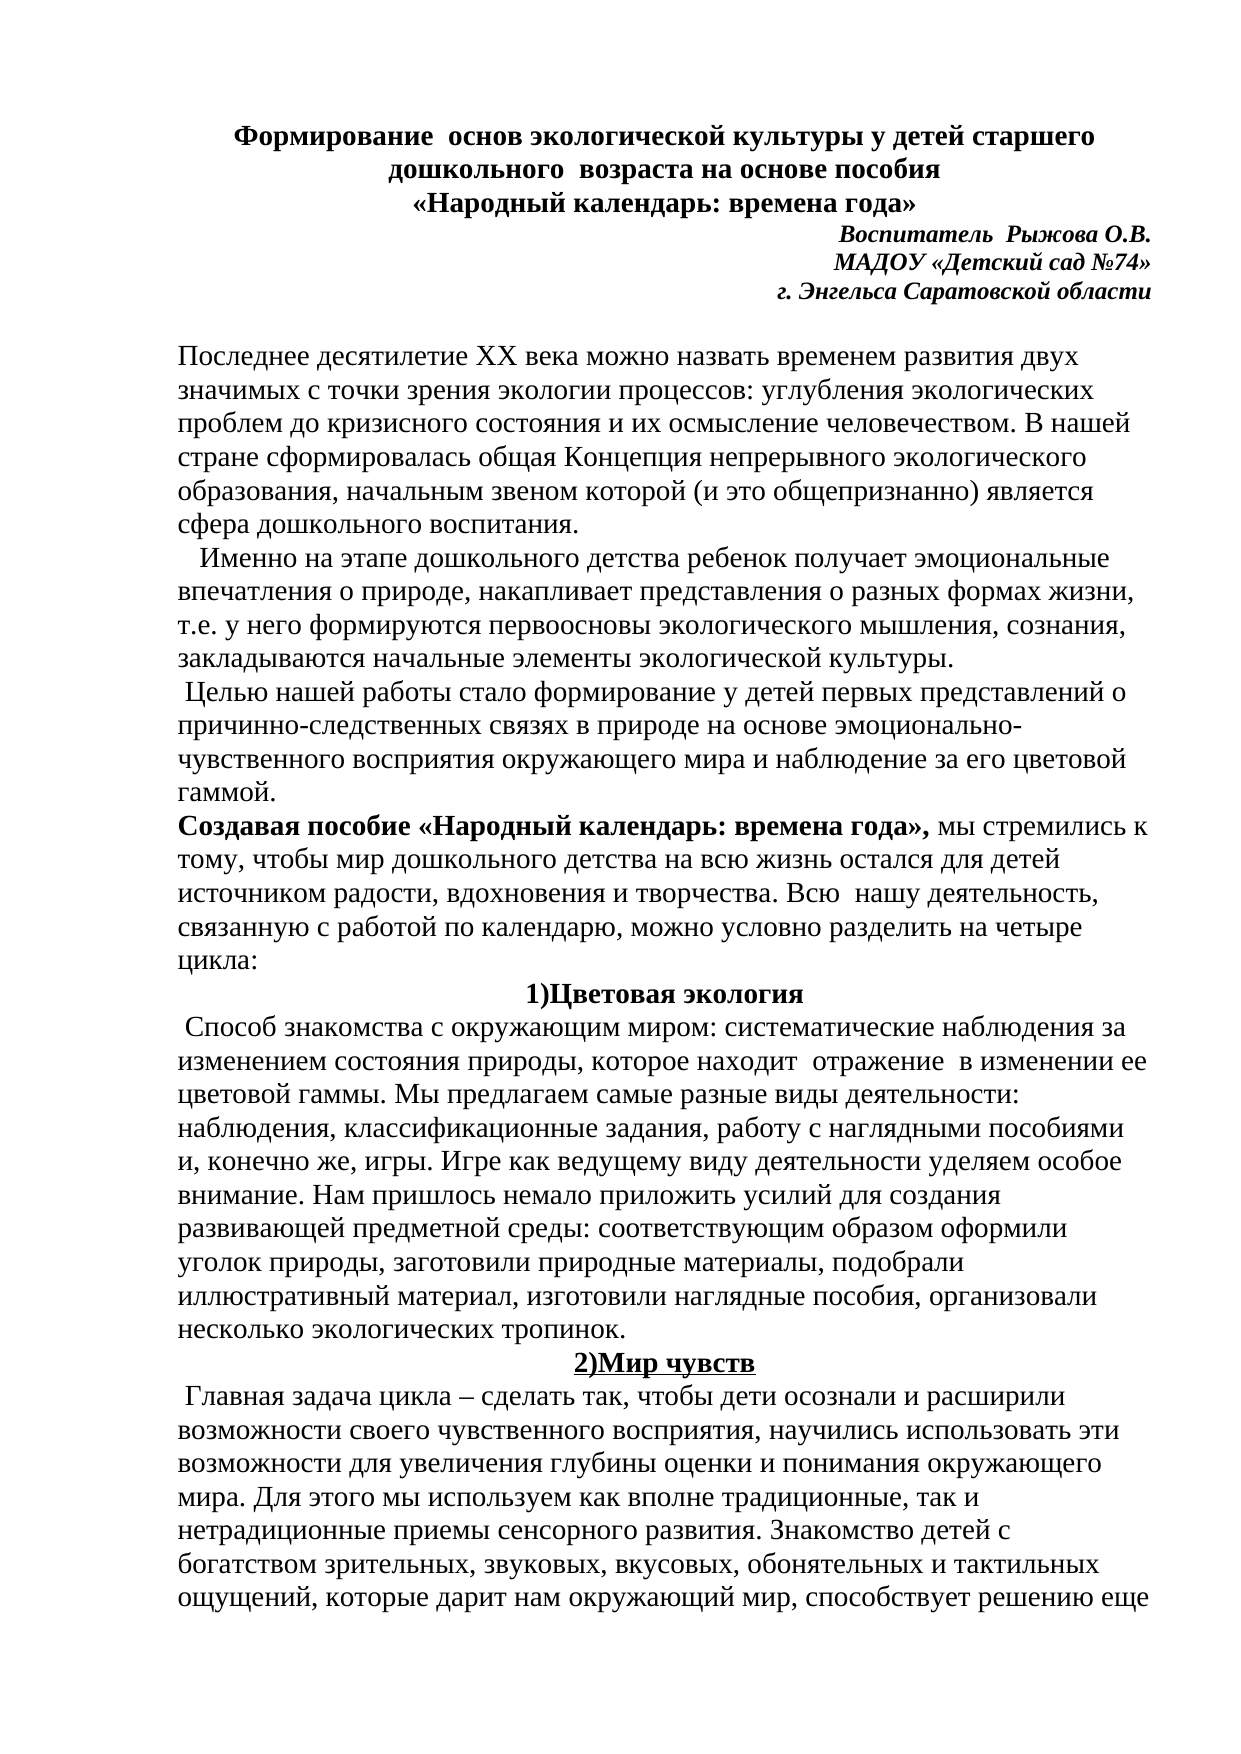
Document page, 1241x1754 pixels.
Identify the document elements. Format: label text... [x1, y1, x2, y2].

text Создавая пособие «Народный календарь: времена года», мы стремились к тому, чтобы мир дошкольного детства на всю жизнь остался для детей источником радости, вдохновения и творчества. Всю нашу деятельность, связанную с работой по календарю, можно условно разделить на четыре цикла: [177, 808, 1152, 976]
text Последнее десятилетие ХХ века можно назвать временем развития двух значимых с точки зрения экологии процессов: углубления экологических проблем до кризисного состояния и их осмысление человечеством. В нашей стране сформировалась общая Концепция непрерывного экологического образования, начальным звеном которой (и это общепризнанно) является сфера дошкольного воспитания. [177, 338, 1152, 540]
text Формирование основ экологической культуры у детей старшего дошкольного возраста на основе пособия [177, 118, 1152, 185]
text «Народный календарь: времена года» [177, 185, 1152, 219]
text Способ знакомства с окружающим миром: систематические наблюдения за изменением состояния природы, которое находит отражение в изменении ее цветовой гаммы. Мы предлагаем самые разные виды деятельности: наблюдения, классификационные задания, работу с наглядными пособиями и, конечно же, игры. Игре как ведущему виду деятельности уделяем особое внимание. Нам пришлось немало приложить усилий для создания развивающей предметной среды: соответствующим образом оформили уголок природы, заготовили природные материалы, подобрали иллюстративный материал, изготовили наглядные пособия, организовали несколько экологических тропинок. [177, 1009, 1152, 1345]
text Воспитатель Рыжова О.В. [177, 219, 1152, 247]
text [177, 1378, 1152, 1613]
text г. Энгельса Саратовской области [177, 276, 1152, 305]
text Именно на этапе дошкольного детства ребенок получает эмоциональные впечатления о природе, накапливает представления о разных формах жизни, т.е. у него формируются первоосновы экологического мышления, сознания, закладываются начальные элементы экологической культуры. [177, 540, 1152, 674]
text Целью нашей работы стало формирование у детей первых представлений о причинно-следственных связях в природе на основе эмоционально-чувственного восприятия окружающего мира и наблюдение за его цветовой гаммой. [177, 674, 1152, 808]
text 2)Мир чувств [177, 1345, 1152, 1378]
text 1)Цветовая экология [177, 976, 1152, 1009]
text МАДОУ «Детский сад №74» [177, 247, 1152, 276]
